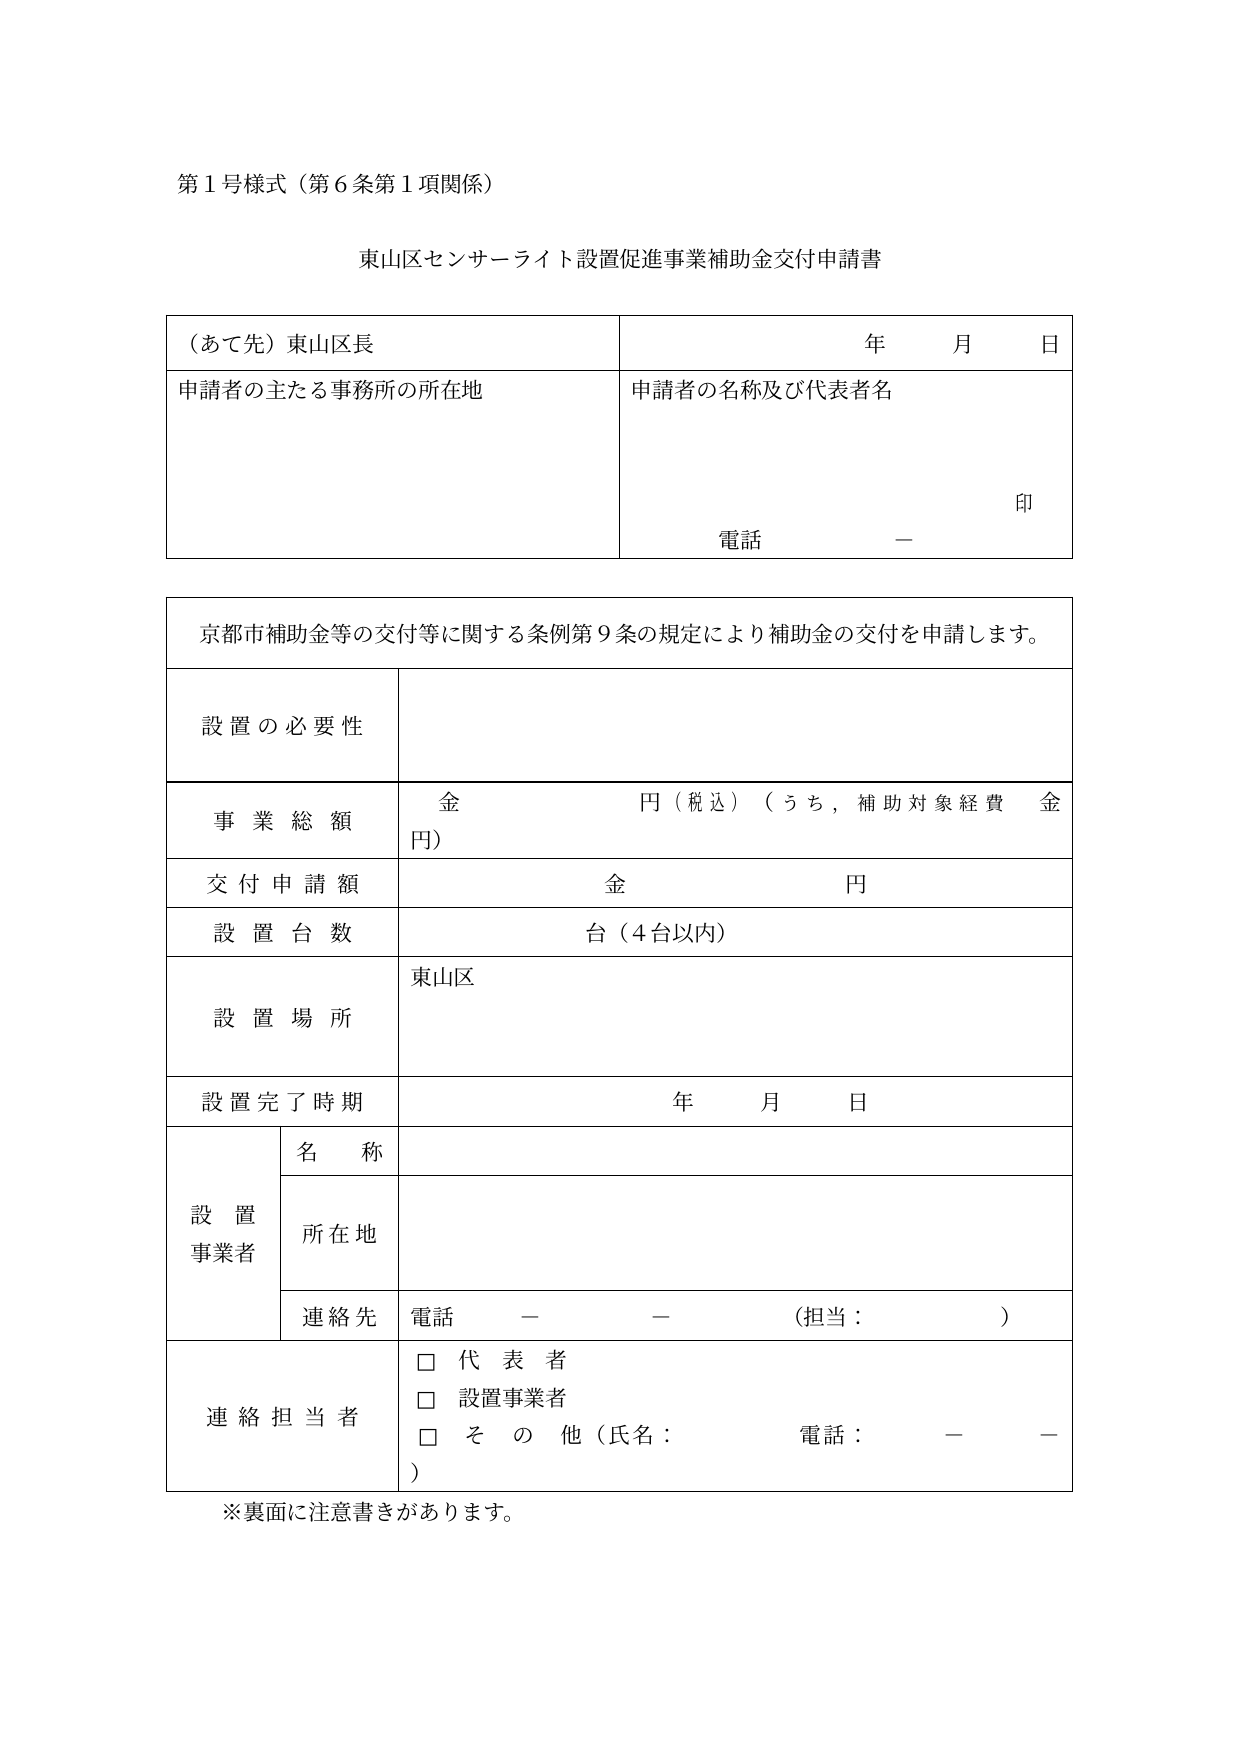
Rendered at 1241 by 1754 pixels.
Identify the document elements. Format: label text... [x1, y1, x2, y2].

table_cell [399, 1176, 1072, 1290]
table_cell 東山区 [399, 957, 1072, 1076]
text ※裏面に注意書きがあります。 [177, 1492, 1063, 1529]
table_cell 電話 － － （担当： ） [399, 1291, 1072, 1340]
table_cell 事業総額 [167, 783, 398, 857]
table_cell 設置の必要性 [167, 669, 398, 781]
table_header 京都市補助金等の交付等に関する条例第９条の規定により補助金の交付を申請します。 [167, 598, 1072, 668]
text 第１号様式（第６条第１項関係） [177, 164, 1063, 202]
table_cell 金 円（税込）（うち，補助対象経費 金 円） [399, 783, 1072, 857]
table_cell 申請者の名称及び代表者名 印 電話 － [620, 371, 1072, 558]
table_cell □ 代 表 者 □ 設置事業者 □ そ の 他（氏名： 電話： － － ） [399, 1341, 1072, 1491]
table_cell 設置場所 [167, 957, 398, 1076]
table_cell 連絡担当者 [167, 1341, 398, 1491]
table_cell 連絡先 [281, 1291, 398, 1340]
table_cell 台（４台以内） [399, 908, 1072, 956]
table_cell 名 称 [281, 1127, 398, 1175]
table_cell 申請者の主たる事務所の所在地 [167, 371, 619, 558]
table_cell 交付申請額 [167, 859, 398, 907]
table_cell 年 月 日 [399, 1077, 1072, 1126]
table_cell 所在地 [281, 1176, 398, 1290]
table_cell [399, 669, 1072, 781]
table_cell 設置台数 [167, 908, 398, 956]
table_header （あて先）東山区長 [167, 316, 619, 369]
table_cell 設置完了時期 [167, 1077, 398, 1126]
text 東山区センサーライト設置促進事業補助金交付申請書 [177, 239, 1063, 277]
table_cell [399, 1127, 1072, 1175]
table_cell 金 円 [399, 859, 1072, 907]
table_header 年 月 日 [620, 316, 1072, 369]
table_cell 設 置 事業者 [167, 1127, 280, 1340]
